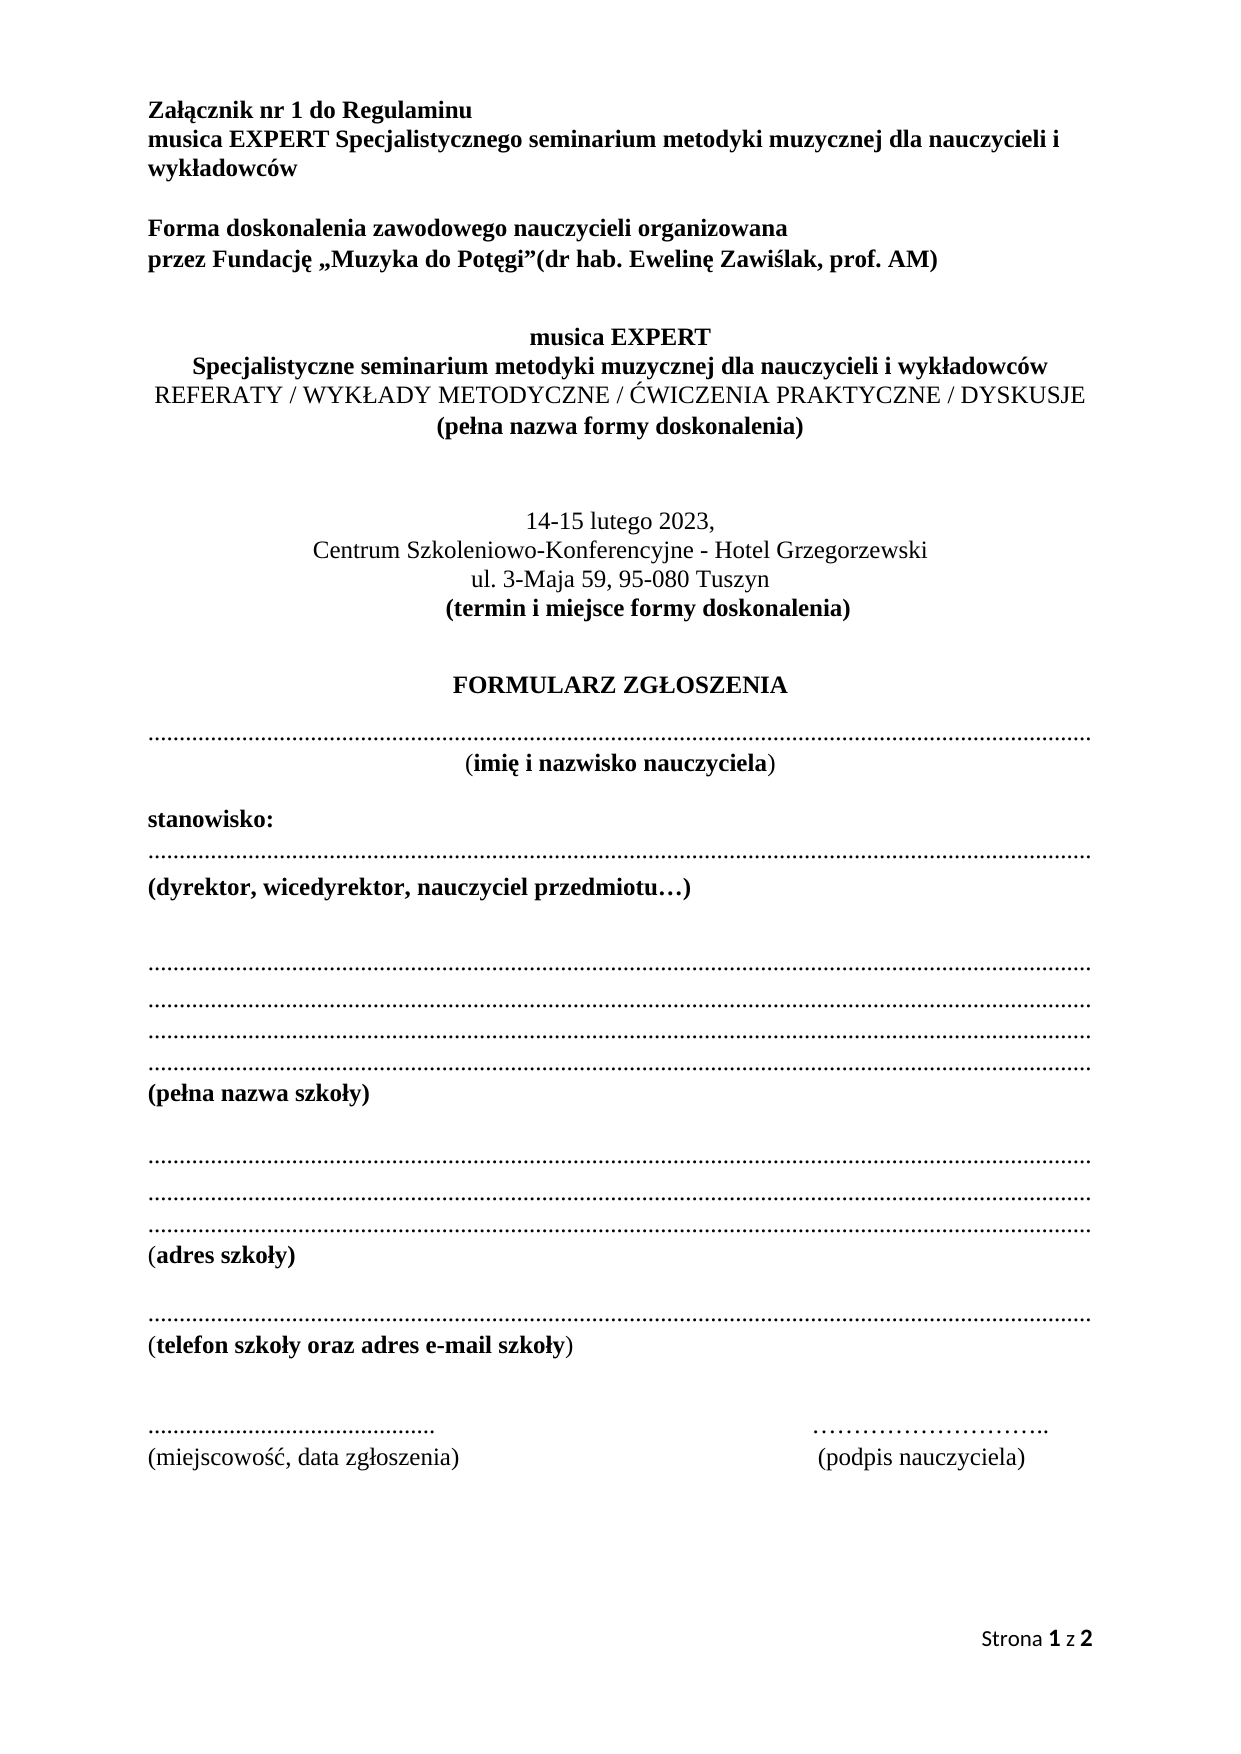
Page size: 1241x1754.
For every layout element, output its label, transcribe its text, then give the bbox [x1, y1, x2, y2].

text REFERATY / WYKŁADY METODYCZNE / ĆWICZENIA PRAKTYCZNE / DYSKUSJE [148, 380, 1093, 409]
text ....................................................................................................................................................... [148, 1140, 1093, 1169]
text (adres szkoły) [148, 1240, 1093, 1269]
text (dyrektor, wicedyrektor, nauczyciel przedmiotu…) [148, 872, 1093, 901]
text stanowisko: ....................................................................................................................................................... [148, 804, 1093, 864]
text (miejscowość, data zgłoszenia) (podpis nauczyciela) [148, 1442, 1093, 1470]
text ....................................................................................................................................................... [148, 984, 1093, 1012]
text ....................................................................................................................................................... [148, 717, 1093, 746]
text (pełna nazwa szkoły) [148, 1078, 1093, 1107]
text ....................................................................................................................................................... [148, 1298, 1093, 1327]
text ....................................................................................................................................................... [148, 1177, 1093, 1206]
text Specjalistyczne seminarium metodyki muzycznej dla nauczycieli i wykładowców [148, 351, 1093, 380]
text (pełna nazwa formy doskonalenia) [148, 411, 1093, 440]
text ....................................................................................................................................................... [148, 1209, 1093, 1238]
text 14-15 lutego 2023, [148, 506, 1093, 535]
text (imię i nazwisko nauczyciela) [148, 748, 1093, 777]
text Forma doskonalenia zawodowego nauczycieli organizowana [148, 213, 1093, 241]
text musica EXPERT Specjalistycznego seminarium metodyki muzycznej dla nauczycieli i wykładowców [148, 124, 1093, 182]
text .............................................. ……………………….. [148, 1411, 1093, 1439]
text (telefon szkoły oraz adres e-mail szkoły) [148, 1330, 1093, 1358]
text musica EXPERT [148, 322, 1093, 351]
text FORMULARZ ZGŁOSZENIA [453, 670, 1093, 699]
text Centrum Szkoleniowo-Konferencyjne - Hotel Grzegorzewski [148, 535, 1093, 564]
text ul. 3-Maja 59, 95-080 Tuszyn [148, 564, 1093, 593]
text ....................................................................................................................................................... [148, 1015, 1093, 1044]
text Załącznik nr 1 do Regulaminu [148, 95, 1093, 124]
text (termin i miejsce formy doskonalenia) [421, 593, 875, 621]
text ....................................................................................................................................................... [148, 947, 1093, 975]
text przez Fundację „Muzyka do Potęgi”(dr hab. Ewelinę Zawiślak, prof. AM) [148, 244, 1093, 272]
text ....................................................................................................................................................... [148, 1047, 1093, 1075]
